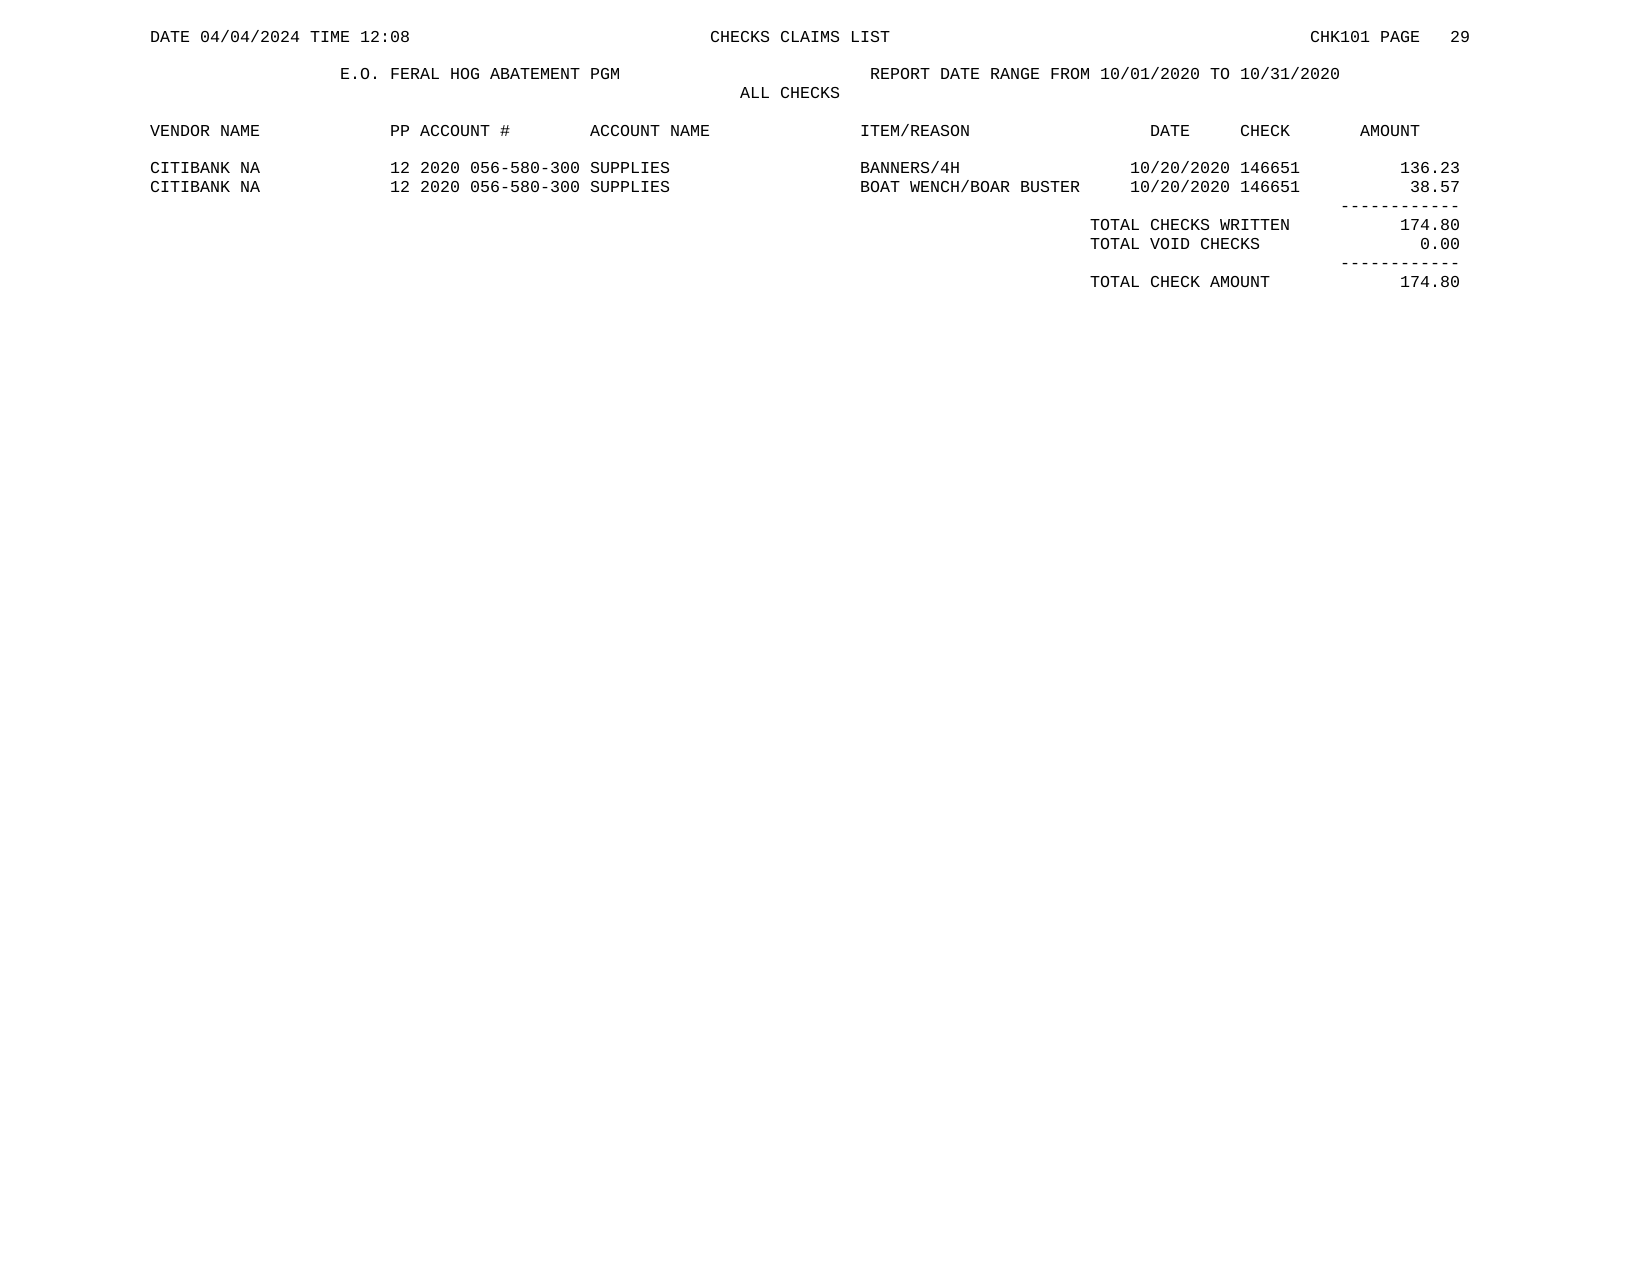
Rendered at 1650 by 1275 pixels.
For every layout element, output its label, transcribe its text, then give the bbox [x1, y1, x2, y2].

text ------------ [150, 254, 1500, 273]
text ALL CHECKS [150, 85, 1500, 103]
text E.O. FERAL HOG ABATEMENT PGM REPORT DATE RANGE FROM 10/01/2020 TO 10/31/2020 [150, 66, 1500, 85]
text TOTAL CHECKS WRITTEN 174.80 [150, 217, 1500, 236]
text ------------ [150, 198, 1500, 217]
text CITIBANK NA 12 2020 056-580-300 SUPPLIES BOAT WENCH/BOAR BUSTER 10/20/2020 146651 38.57 [150, 179, 1500, 198]
text TOTAL CHECK AMOUNT 174.80 [150, 273, 1500, 292]
text CITIBANK NA 12 2020 056-580-300 SUPPLIES BANNERS/4H 10/20/2020 146651 136.23 [150, 160, 1500, 179]
text VENDOR NAME PP ACCOUNT # ACCOUNT NAME ITEM/REASON DATE CHECK AMOUNT [150, 122, 1500, 141]
text DATE 04/04/2024 TIME 12:08 CHECKS CLAIMS LIST CHK101 PAGE 29 [150, 28, 1500, 47]
text TOTAL VOID CHECKS 0.00 [150, 236, 1500, 254]
